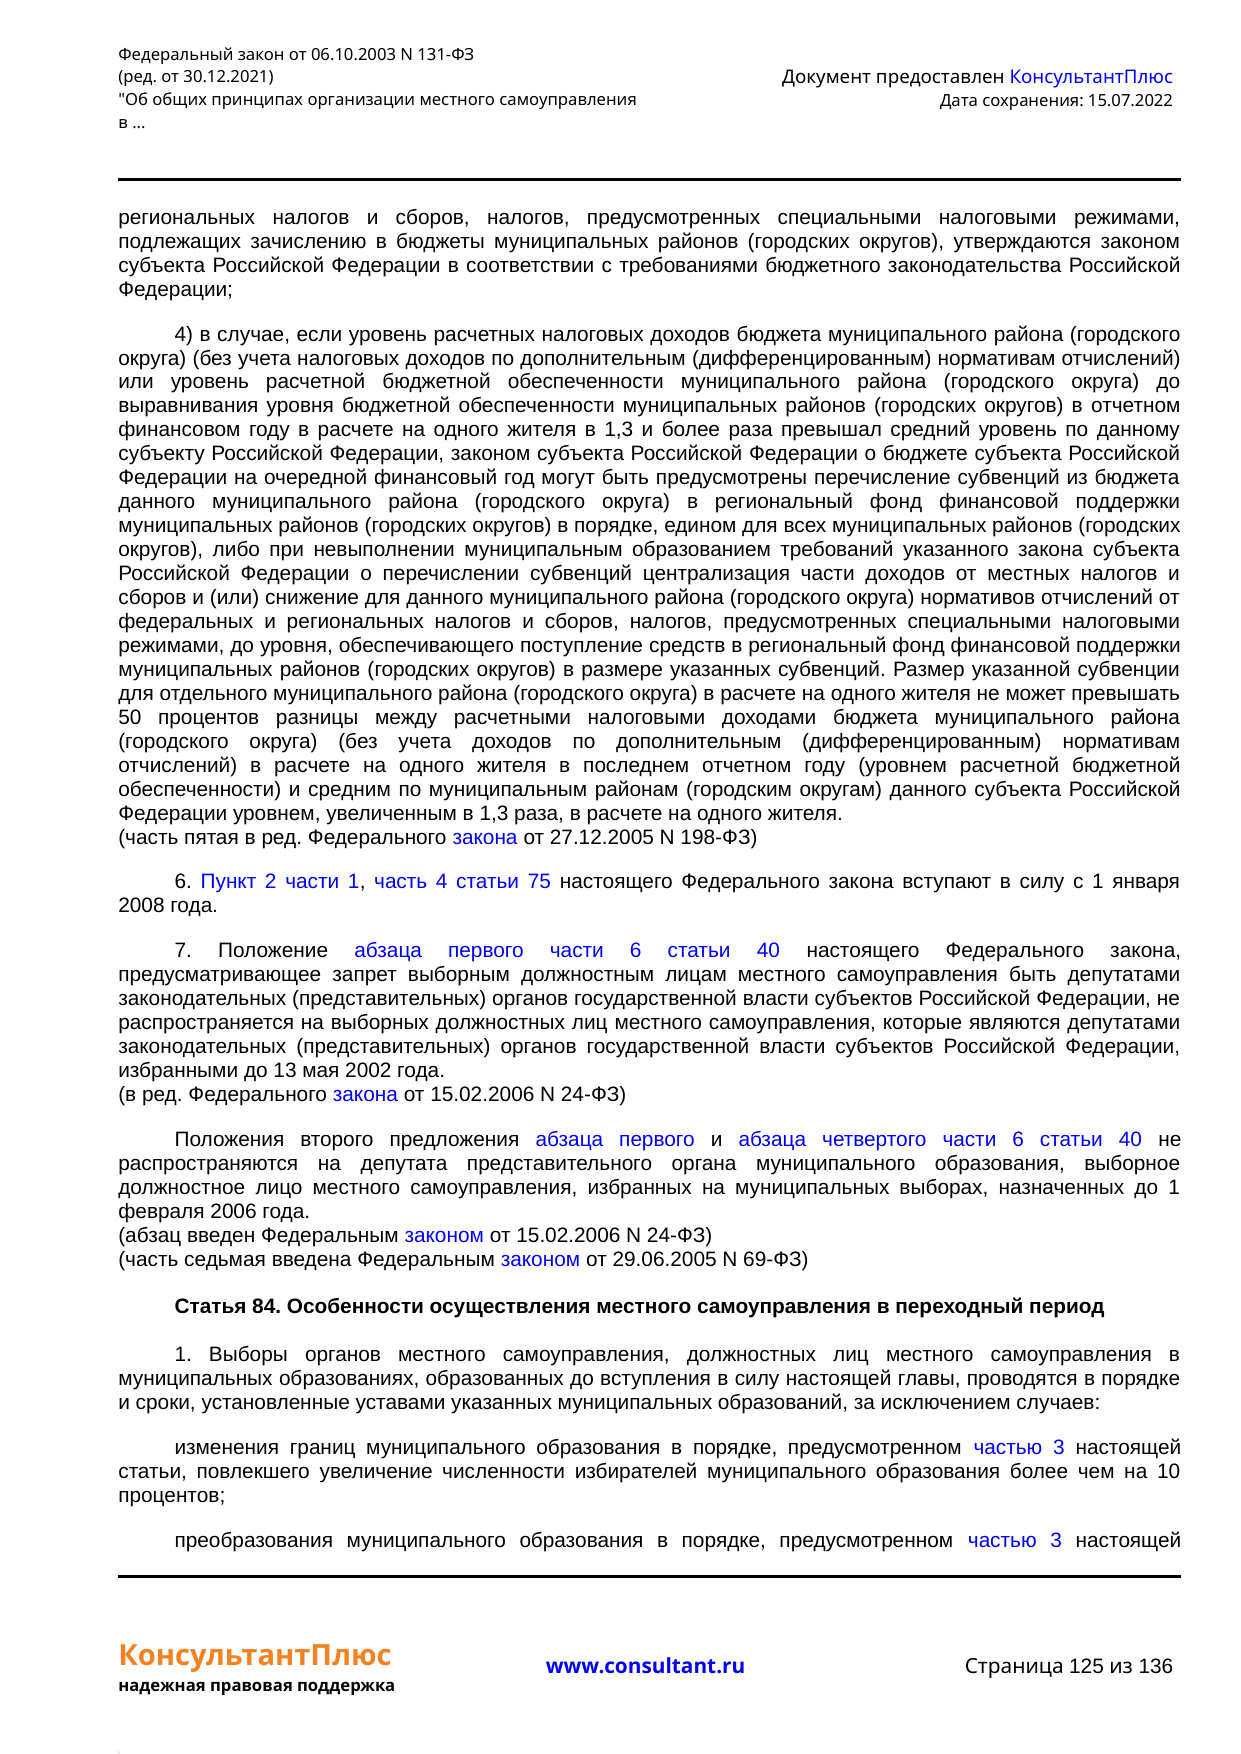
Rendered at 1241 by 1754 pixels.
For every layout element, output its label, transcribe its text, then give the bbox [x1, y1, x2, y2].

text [118, 205, 1181, 301]
text (часть седьмая введена Федеральным законом от 29.06.2005 N 69-ФЗ) [118, 1246, 1181, 1270]
text 6. Пункт 2 части 1, часть 4 статьи 75 настоящего Федерального закона вступают в силу с 1 января 2008 года. [118, 869, 1181, 917]
text изменения границ муниципального образования в порядке, предусмотренном частью 3 настоящей статьи, повлекшего увеличение численности избирателей муниципального образования более чем на 10 процентов; [118, 1435, 1181, 1507]
text (в ред. Федерального закона от 15.02.2006 N 24-ФЗ) [118, 1082, 1181, 1106]
text Положения второго предложения абзаца первого и абзаца четвертого части 6 статьи 40 не распространяются на депутата представительного органа муниципального образования, выборное должностное лицо местного самоуправления, избранных на муниципальных выборах, назначенных до 1 февраля 2006 года. [118, 1127, 1181, 1222]
text (абзац введен Федеральным законом от 15.02.2006 N 24-ФЗ) [118, 1222, 1181, 1246]
title Статья 84. Особенности осуществления местного самоуправления в переходный период [118, 1294, 1181, 1318]
text 4) в случае, если уровень расчетных налоговых доходов бюджета муниципального района (городского округа) (без учета налоговых доходов по дополнительным (дифференцированным) нормативам отчислений) или уровень расчетной бюджетной обеспеченности муниципального района (городского округа) до выравнивания уровня бюджетной обеспеченности муниципальных районов (городских округов) в отчетном финансовом году в расчете на одного жителя в 1,3 и более раза превышал средний уровень по данному субъекту Российской Федерации, законом субъекта Российской Федерации о бюджете субъекта Российской Федерации на очередной финансовый год могут быть предусмотрены перечисление субвенций из бюджета данного муниципального района (городского округа) в региональный фонд финансовой поддержки муниципальных районов (городских округов) в порядке, едином для всех муниципальных районов (городских округов), либо при невыполнении муниципальным образованием требований указанного закона субъекта Российской Федерации о перечислении субвенций централизация части доходов от местных налогов и сборов и (или) снижение для данного муниципального района (городского округа) нормативов отчислений от федеральных и региональных налогов и сборов, налогов, предусмотренных специальными налоговыми режимами, до уровня, обеспечивающего поступление средств в региональный фонд финансовой поддержки муниципальных районов (городских округов) в размере указанных субвенций. Размер указанной субвенции для отдельного муниципального района (городского округа) в расчете на одного жителя не может превышать 50 процентов разницы между расчетными налоговыми доходами бюджета муниципального района (городского округа) (без учета доходов по дополнительным (дифференцированным) нормативам отчислений) в расчете на одного жителя в последнем отчетном году (уровнем расчетной бюджетной обеспеченности) и средним по муниципальным районам (городским округам) данного субъекта Российской Федерации уровнем, увеличенным в 1,3 раза, в расчете на одного жителя. [118, 321, 1181, 824]
text (часть пятая в ред. Федерального закона от 27.12.2005 N 198-ФЗ) [118, 824, 1181, 848]
text 1. Выборы органов местного самоуправления, должностных лиц местного самоуправления в муниципальных образованиях, образованных до вступления в силу настоящей главы, проводятся в порядке и сроки, установленные уставами указанных муниципальных образований, за исключением случаев: [118, 1342, 1181, 1414]
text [118, 1528, 1181, 1552]
text 7. Положение абзаца первого части 6 статьи 40 настоящего Федерального закона, предусматривающее запрет выборным должностным лицам местного самоуправления быть депутатами законодательных (представительных) органов государственной власти субъектов Российской Федерации, не распространяется на выборных должностных лиц местного самоуправления, которые являются депутатами законодательных (представительных) органов государственной власти субъектов Российской Федерации, избранными до 13 мая 2002 года. [118, 938, 1181, 1082]
